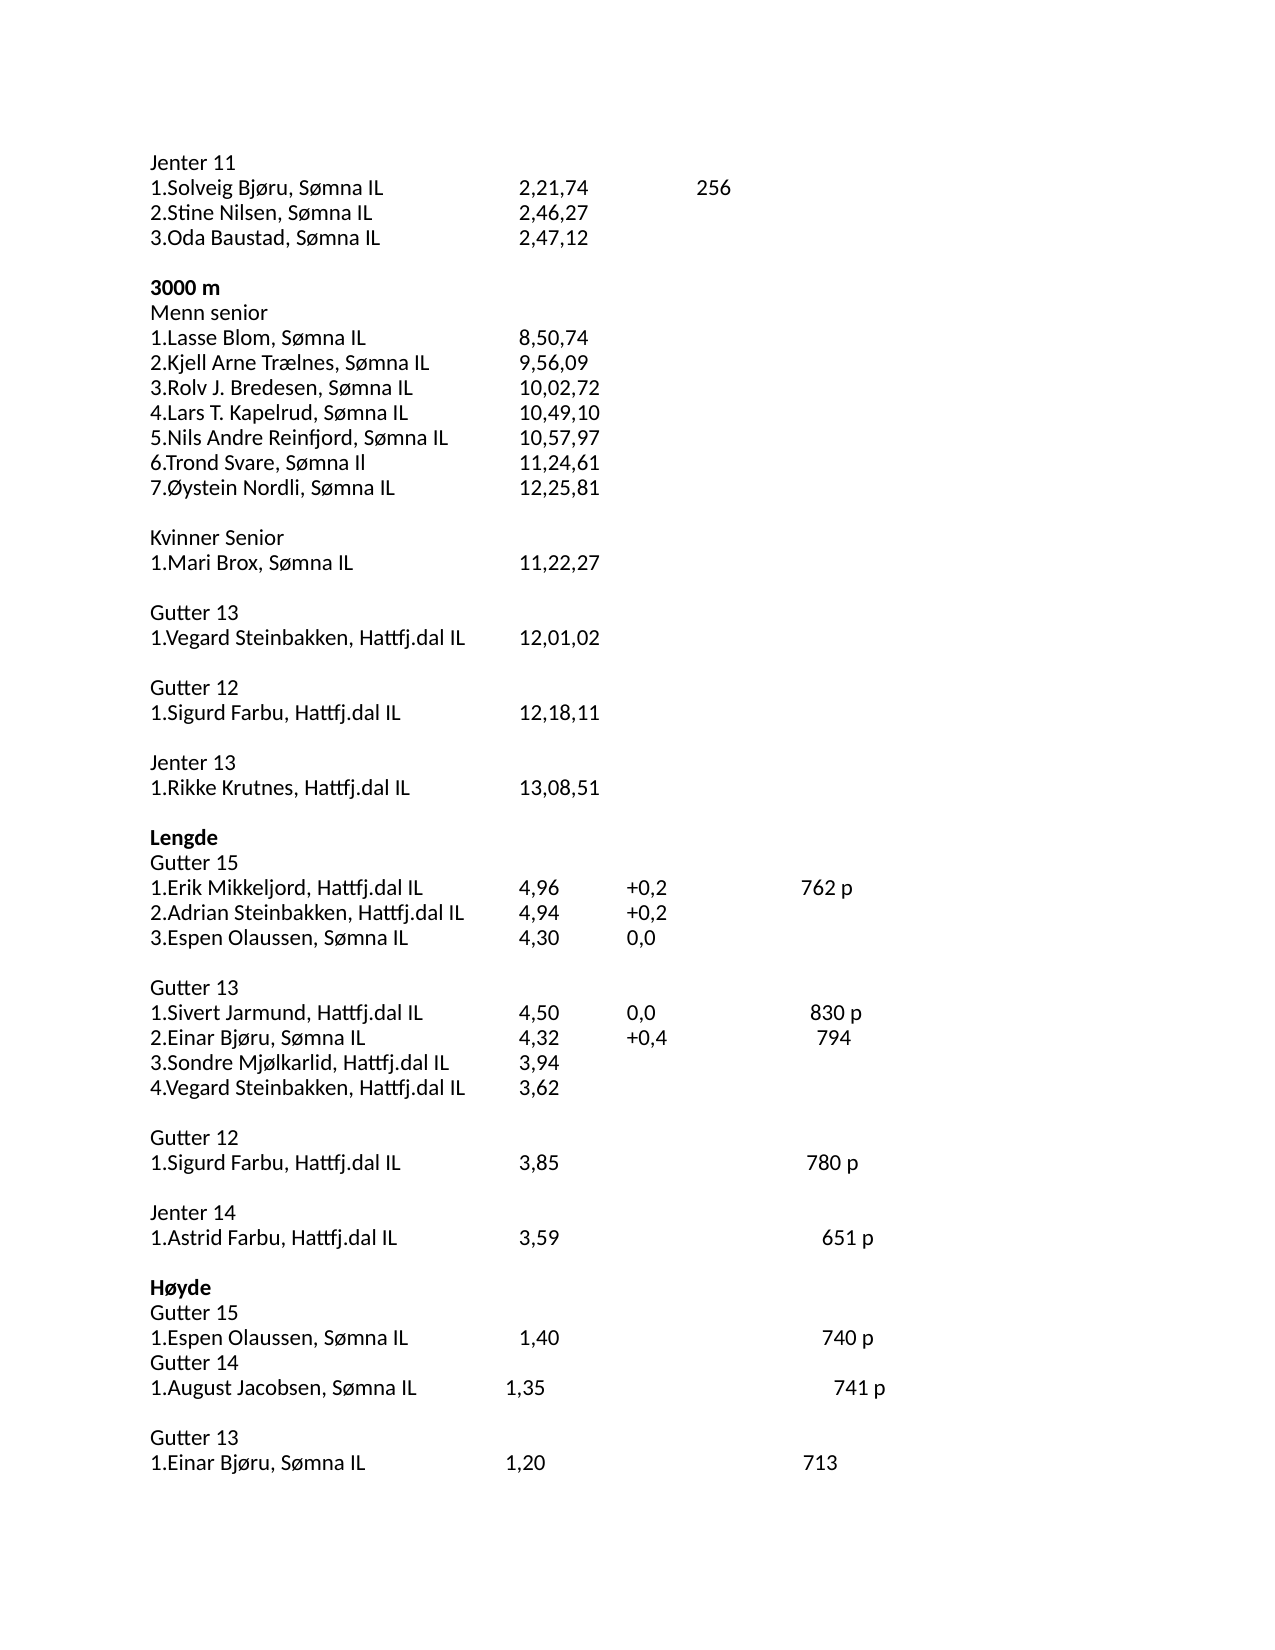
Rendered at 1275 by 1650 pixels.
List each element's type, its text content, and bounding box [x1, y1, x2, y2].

text Jenter 11 [150, 150, 1125, 175]
text 4.Vegard Steinbakken, Hattfj.dal IL 3,62 [150, 1075, 1125, 1100]
text Gutter 15 [150, 1300, 1125, 1325]
text Jenter 13 [150, 750, 1125, 775]
text 1.Solveig Bjøru, Sømna IL 2,21,74 256 [150, 175, 1125, 200]
text 1.Erik Mikkeljord, Hattfj.dal IL 4,96 +0,2 762 p [150, 875, 1125, 900]
text 7.Øystein Nordli, Sømna IL 12,25,81 [150, 475, 1125, 500]
text 2.Stine Nilsen, Sømna IL 2,46,27 [150, 200, 1125, 225]
text 1.Rikke Krutnes, Hattfj.dal IL 13,08,51 [150, 775, 1125, 800]
text Gutter 15 [150, 850, 1125, 875]
text 5.Nils Andre Reinfjord, Sømna IL 10,57,97 [150, 425, 1125, 450]
text 1.Einar Bjøru, Sømna IL 1,20 713 [150, 1450, 1125, 1475]
text Jenter 14 [150, 1200, 1125, 1225]
text Gutter 13 [150, 975, 1125, 1000]
text 2.Kjell Arne Trælnes, Sømna IL 9,56,09 [150, 350, 1125, 375]
text 1.Vegard Steinbakken, Hattfj.dal IL 12,01,02 [150, 625, 1125, 650]
text Gutter 12 [150, 1125, 1125, 1150]
text 1.Sigurd Farbu, Hattfj.dal IL 12,18,11 [150, 700, 1125, 725]
text 1.Espen Olaussen, Sømna IL 1,40 740 p [150, 1325, 1125, 1350]
text Gutter 13 [150, 1425, 1125, 1450]
text 3.Espen Olaussen, Sømna IL 4,30 0,0 [150, 925, 1125, 950]
text 3000 m [150, 275, 1125, 300]
text Gutter 12 [150, 675, 1125, 700]
text Kvinner Senior [150, 525, 1125, 550]
text 4.Lars T. Kapelrud, Sømna IL 10,49,10 [150, 400, 1125, 425]
text Gutter 13 [150, 600, 1125, 625]
text Menn senior [150, 300, 1125, 325]
text 3.Oda Baustad, Sømna IL 2,47,12 [150, 225, 1125, 250]
text 1.Astrid Farbu, Hattfj.dal IL 3,59 651 p [150, 1225, 1125, 1250]
text 3.Rolv J. Bredesen, Sømna IL 10,02,72 [150, 375, 1125, 400]
text 1.Mari Brox, Sømna IL 11,22,27 [150, 550, 1125, 575]
text 6.Trond Svare, Sømna Il 11,24,61 [150, 450, 1125, 475]
text 2.Einar Bjøru, Sømna IL 4,32 +0,4 794 [150, 1025, 1125, 1050]
text 3.Sondre Mjølkarlid, Hattfj.dal IL 3,94 [150, 1050, 1125, 1075]
text Gutter 14 [150, 1350, 1125, 1375]
text 1.Sigurd Farbu, Hattfj.dal IL 3,85 780 p [150, 1150, 1125, 1175]
text 2.Adrian Steinbakken, Hattfj.dal IL 4,94 +0,2 [150, 900, 1125, 925]
text Høyde [150, 1275, 1125, 1300]
text 1.Sivert Jarmund, Hattfj.dal IL 4,50 0,0 830 p [150, 1000, 1125, 1025]
text 1.Lasse Blom, Sømna IL 8,50,74 [150, 325, 1125, 350]
text Lengde [150, 825, 1125, 850]
text 1.August Jacobsen, Sømna IL 1,35 741 p [150, 1375, 1125, 1400]
